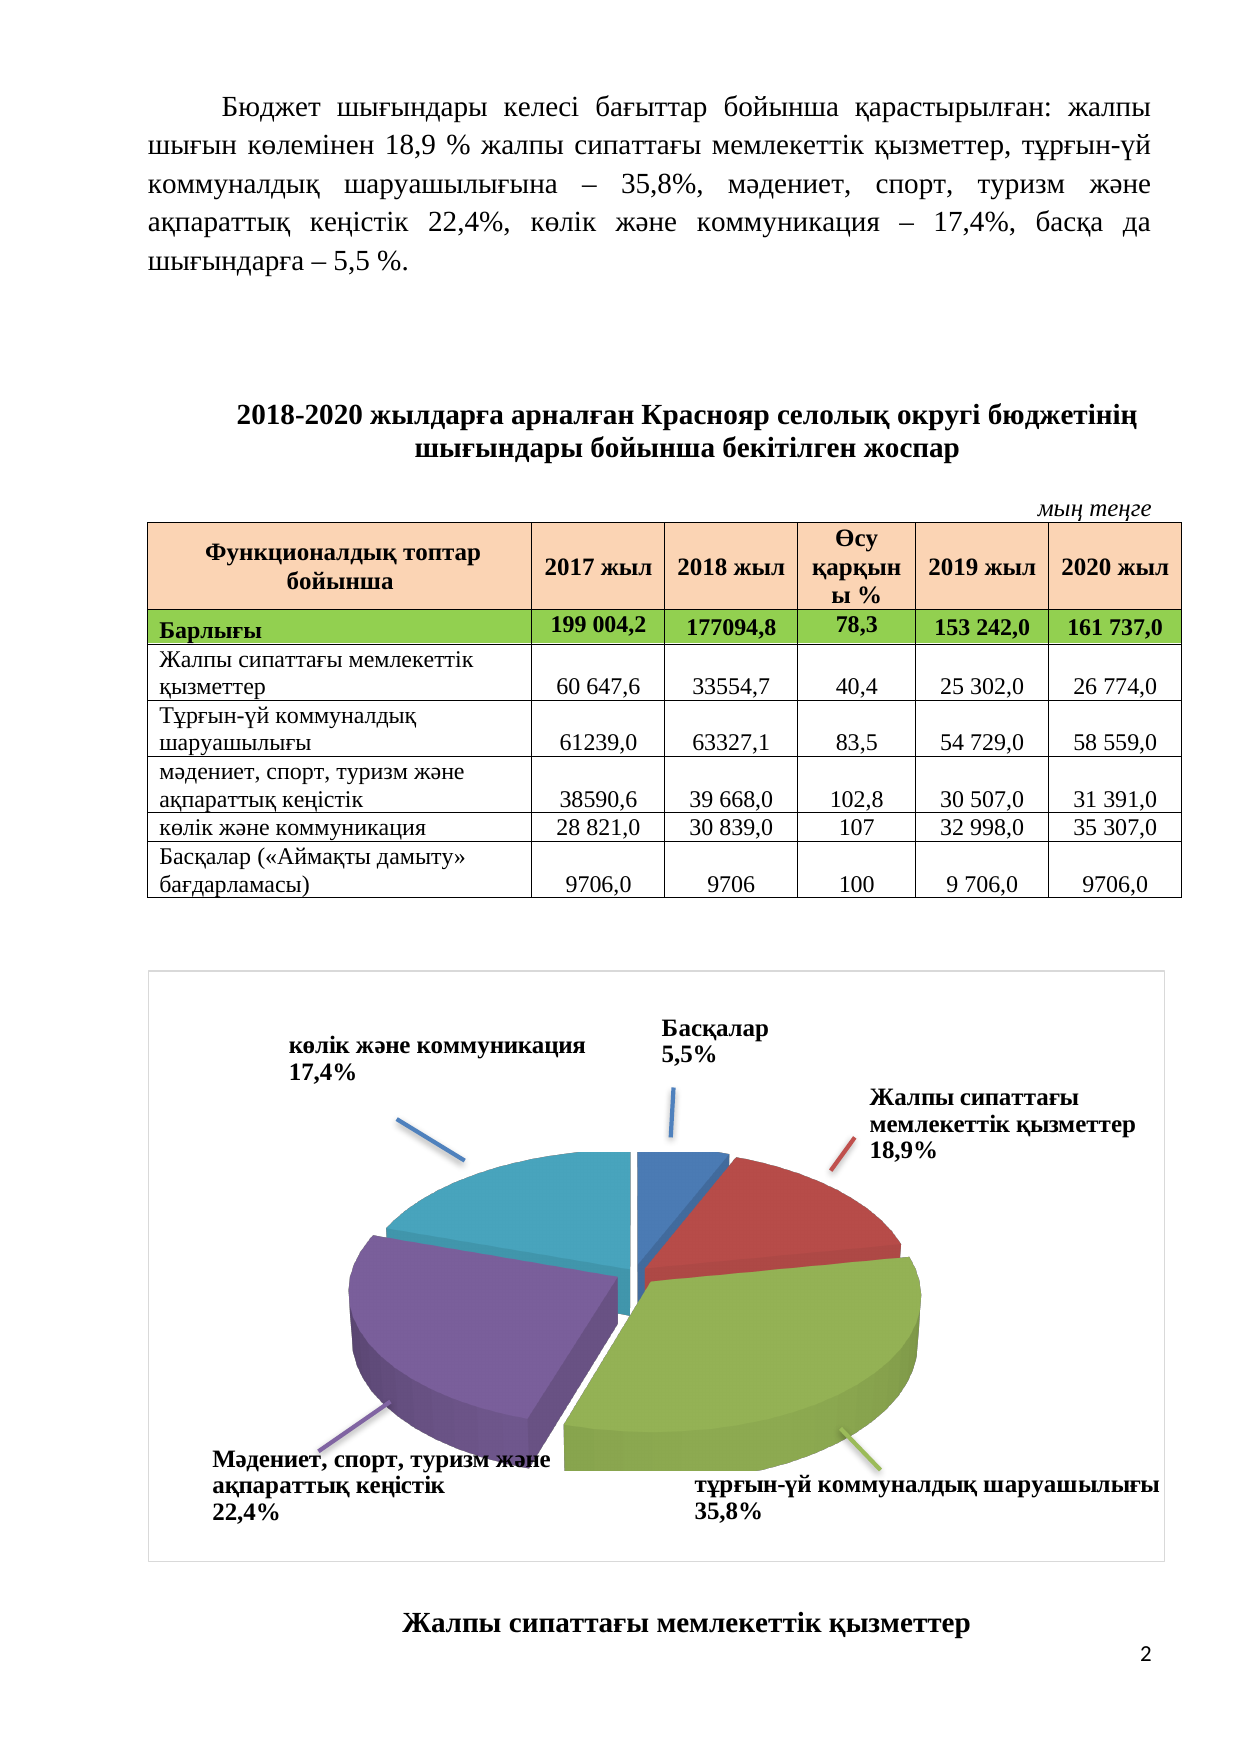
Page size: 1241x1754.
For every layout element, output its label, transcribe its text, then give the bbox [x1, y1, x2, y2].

table_cell 61239,0 [532, 701, 664, 756]
table_cell 35 307,0 [1049, 813, 1181, 841]
table_cell 30 839,0 [665, 813, 797, 841]
table_cell 26 774,0 [1049, 645, 1181, 700]
text 2018-2020 жылдарға арналған Краснояр селолық округі бюджетінің шығындары бойынша бекітілген жоспар [223, 397, 1152, 464]
table_cell 9 706,0 [916, 842, 1048, 897]
text Бюджет шығындары келесі бағыттар бойынша қарастырылған: жалпы шығын көлемінен 18,9 % жалпы сипаттағы мемлекеттік қызметтер, тұрғын-үй коммуналдық шаруашылығына – 35,8%, мәдениет, спорт, туризм және ақпараттық кеңістік 22,4%, көлік және коммуникация – 17,4%, басқа да шығындарға – 5,5 %. [148, 89, 1152, 276]
table_cell Жалпы сипаттағы мемлекеттік қызметтер [148, 645, 531, 700]
table_cell 177094,8 [665, 610, 797, 643]
table_cell 31 391,0 [1049, 757, 1181, 812]
table_header 2017 жыл [532, 523, 664, 609]
table_cell Басқалар («Аймақты дамыту» бағдарламасы) [148, 842, 531, 897]
table_cell Барлығы [148, 610, 531, 643]
table_cell 107 [798, 813, 915, 841]
table_cell 100 [798, 842, 915, 897]
table_cell 32 998,0 [916, 813, 1048, 841]
table_cell 38590,6 [532, 757, 664, 812]
table_header 2018 жыл [665, 523, 797, 609]
table_header 2020 жыл [1049, 523, 1181, 609]
table_cell 30 507,0 [916, 757, 1048, 812]
table_cell 60 647,6 [532, 645, 664, 700]
table_cell 78,3 [798, 610, 915, 643]
table_header Функционалдық топтар бойынша [148, 523, 531, 609]
table_cell 54 729,0 [916, 701, 1048, 756]
table_cell мәдениет, спорт, туризм және ақпараттық кеңістік [148, 757, 531, 812]
table_header Өсу қарқыны % [798, 523, 915, 609]
table_cell 39 668,0 [665, 757, 797, 812]
table_cell 83,5 [798, 701, 915, 756]
table_cell 33554,7 [665, 645, 797, 700]
text мың теңге [223, 493, 1152, 522]
table_cell 63327,1 [665, 701, 797, 756]
table_header 2019 жыл [916, 523, 1048, 609]
table_cell Тұрғын-үй коммуналдық шаруашылығы [148, 701, 531, 756]
table_cell 40,4 [798, 645, 915, 700]
text Жалпы сипаттағы мемлекеттік қызметтер [148, 1605, 1152, 1639]
table_cell 28 821,0 [532, 813, 664, 841]
table_cell 199 004,2 [532, 610, 664, 643]
table_cell 102,8 [798, 757, 915, 812]
table_cell көлік және коммуникация [148, 813, 531, 841]
table_cell 161 737,0 [1049, 610, 1181, 643]
table_cell 9706 [665, 842, 797, 897]
table_cell 58 559,0 [1049, 701, 1181, 756]
table_cell 9706,0 [1049, 842, 1181, 897]
table_cell 153 242,0 [916, 610, 1048, 643]
table_cell 9706,0 [532, 842, 664, 897]
table_cell 25 302,0 [916, 645, 1048, 700]
